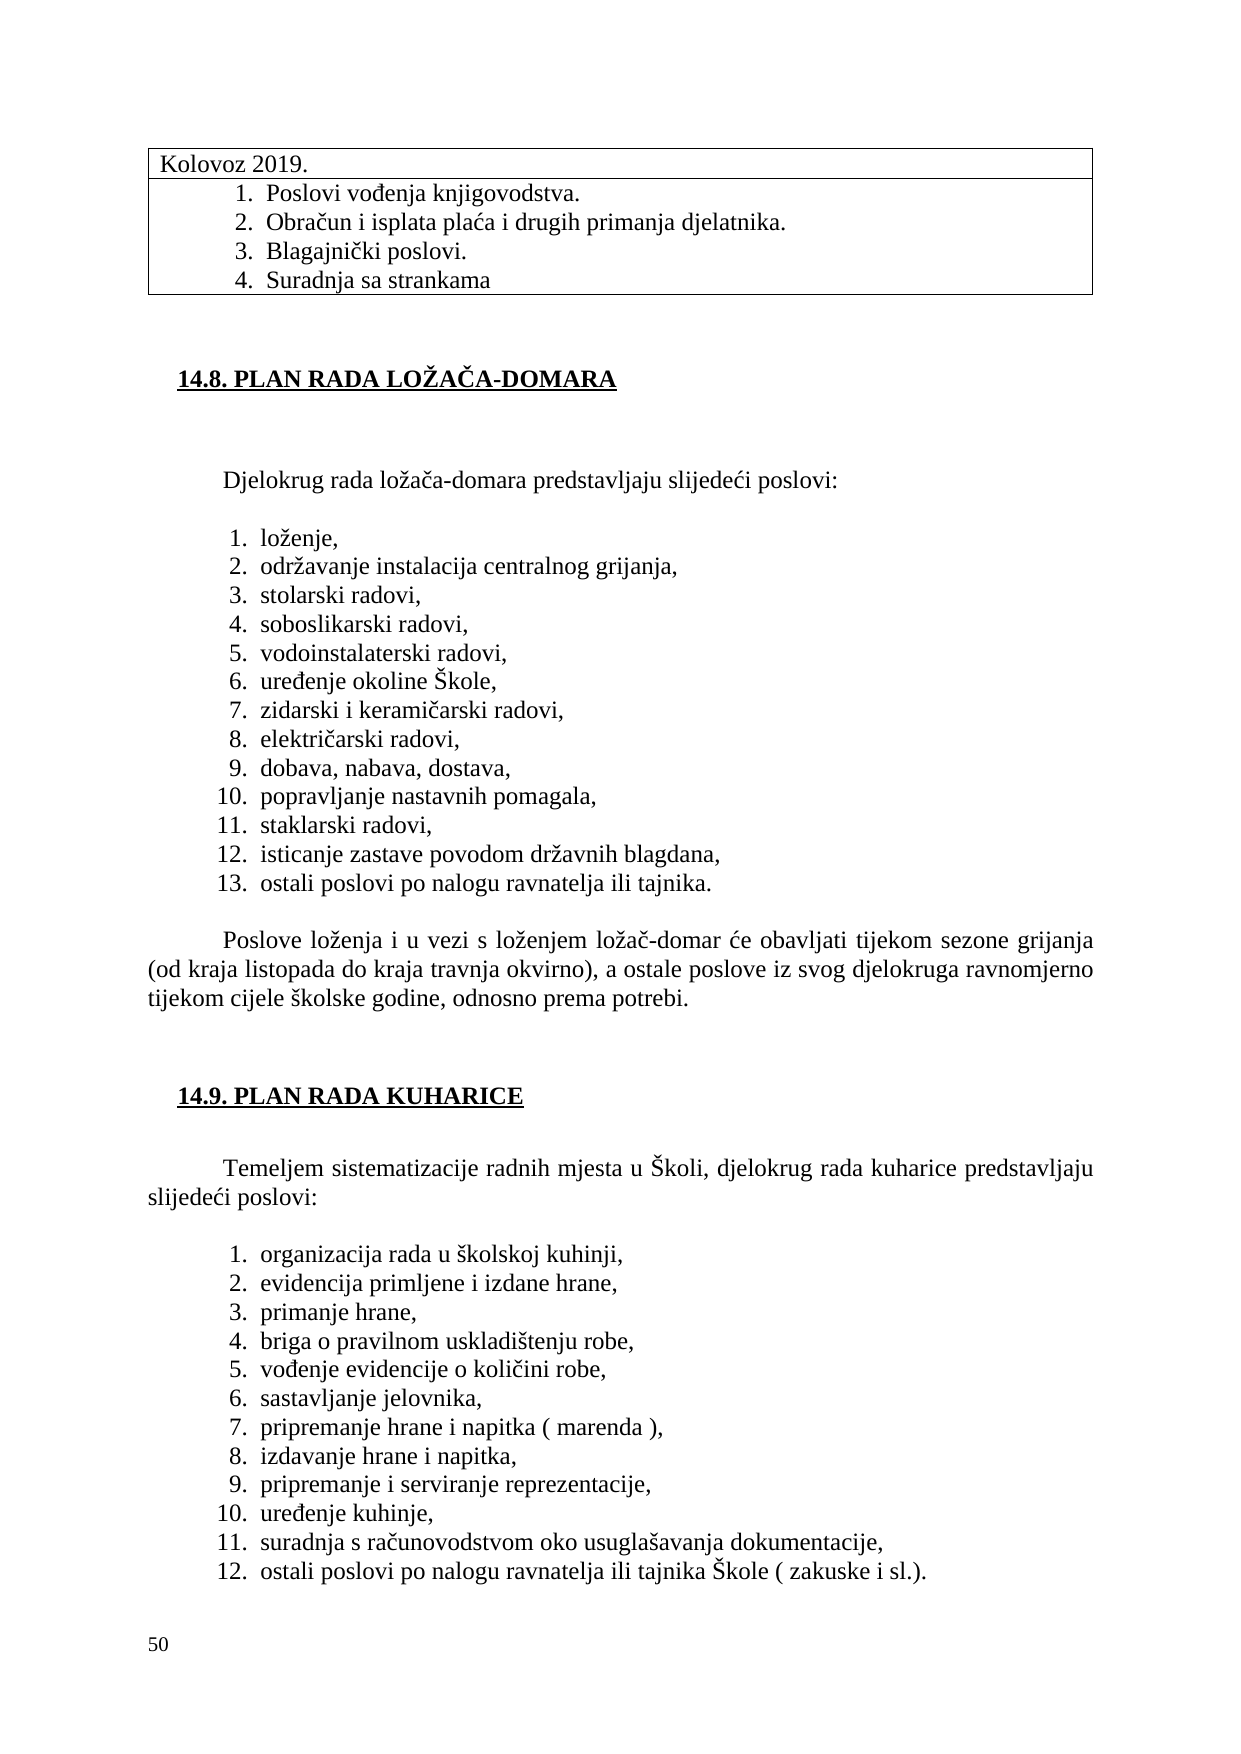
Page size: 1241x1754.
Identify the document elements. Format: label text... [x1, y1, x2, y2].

text 6. sastavljanje jelovnika, [148, 1383, 1095, 1412]
text 5. vođenje evidencije o količini robe, [148, 1354, 1095, 1383]
text 13. ostali poslovi po nalogu ravnatelja ili tajnika. [148, 868, 1095, 896]
text 5. vodoinstalaterski radovi, [148, 638, 1095, 666]
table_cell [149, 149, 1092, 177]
text 11. staklarski radovi, [148, 810, 1095, 839]
text 1. organizacija rada u školskoj kuhinji, [148, 1239, 1095, 1268]
text 1. loženje, [148, 523, 1095, 551]
text 7. pripremanje hrane i napitka ( marenda ), [148, 1412, 1095, 1441]
text 9. dobava, nabava, dostava, [148, 753, 1095, 781]
text Djelokrug rada ložača-domara predstavljaju slijedeći poslovi: [148, 465, 1095, 494]
text 6. uređenje okoline Škole, [148, 666, 1095, 695]
text 12. isticanje zastave povodom državnih blagdana, [148, 839, 1095, 868]
text 11. suradnja s računovodstvom oko usuglašavanja dokumentacije, [148, 1527, 1095, 1556]
text 8. izdavanje hrane i napitka, [148, 1441, 1095, 1469]
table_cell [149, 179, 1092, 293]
text Poslove loženja i u vezi s loženjem ložač-domar će obavljati tijekom sezone grijanja (od kraja listopada do kraja travnja okvirno), a ostale poslove iz svog djelokruga ravnomjerno tijekom cijele školske godine, odnosno prema potrebi. [148, 925, 1095, 1011]
text Temeljem sistematizacije radnih mjesta u Školi, djelokrug rada kuharice predstavljaju slijedeći poslovi: [148, 1153, 1095, 1211]
text 2. održavanje instalacija centralnog grijanja, [148, 551, 1095, 580]
subtitle 14.9. PLAN RADA KUHARICE [177, 1081, 1092, 1110]
text 8. električarski radovi, [148, 724, 1095, 753]
subtitle 14.8. PLAN RADA LOŽAČA-DOMARA [177, 364, 1092, 393]
text 12. ostali poslovi po nalogu ravnatelja ili tajnika Škole ( zakuske i sl.). [148, 1556, 1095, 1584]
text 9. pripremanje i serviranje reprezentacije, [148, 1469, 1095, 1498]
text 10. popravljanje nastavnih pomagala, [148, 781, 1095, 810]
text 2. evidencija primljene i izdane hrane, [148, 1268, 1095, 1297]
text 3. stolarski radovi, [148, 580, 1095, 609]
text 10. uređenje kuhinje, [148, 1498, 1095, 1527]
text 7. zidarski i keramičarski radovi, [148, 695, 1095, 724]
text 4. soboslikarski radovi, [148, 609, 1095, 638]
text 3. primanje hrane, [148, 1297, 1095, 1326]
text 4. briga o pravilnom uskladištenju robe, [148, 1326, 1095, 1354]
